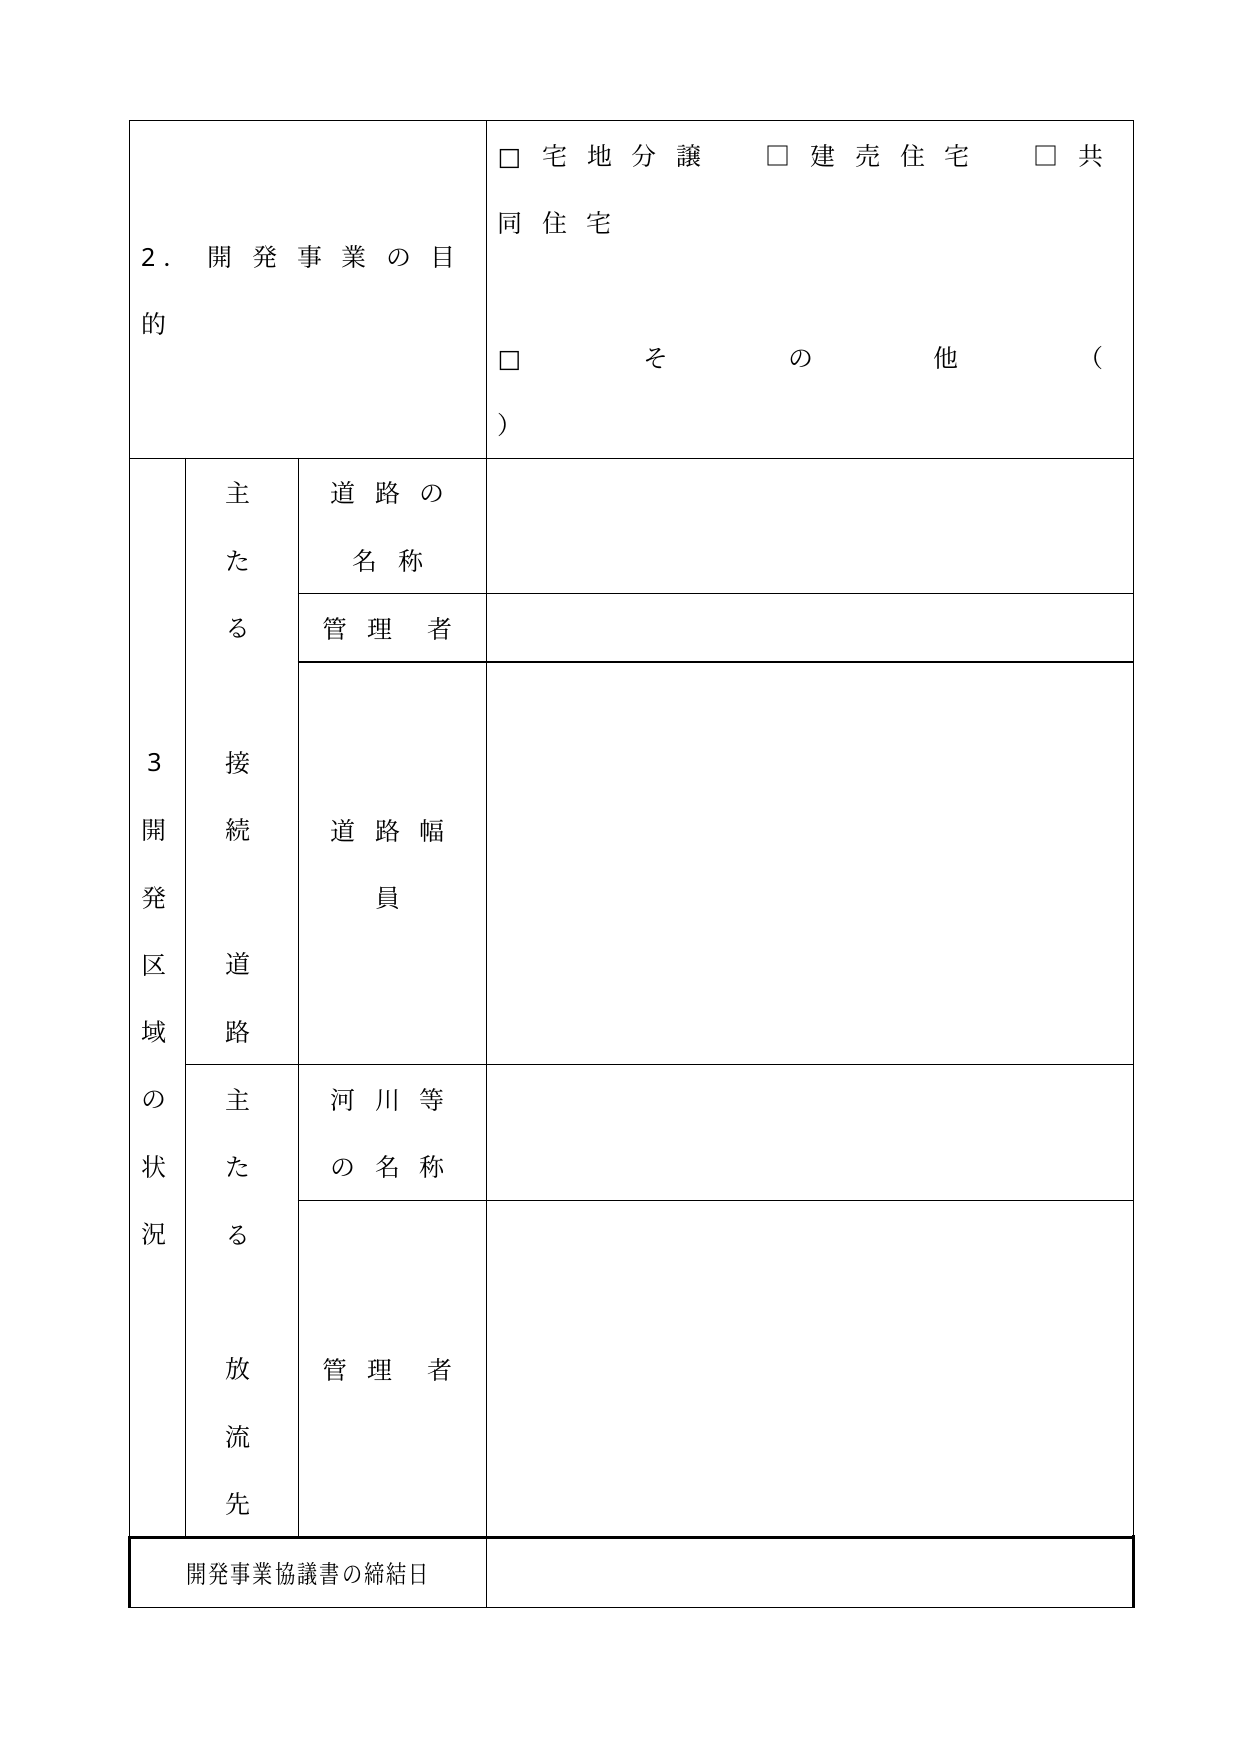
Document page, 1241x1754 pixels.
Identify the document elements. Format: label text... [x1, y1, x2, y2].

table_cell [487, 1065, 1133, 1200]
table_cell 道路の名称 [299, 459, 486, 593]
table_cell [487, 459, 1133, 593]
table_cell [487, 594, 1133, 661]
table_cell 河川等の名称 [299, 1065, 486, 1200]
table_cell 3 開 発 区 域 の 状 況 [130, 459, 185, 1536]
table_cell 主たる 接 続 道 路 [186, 459, 298, 1064]
table_cell 2．開発事業の目的 [130, 121, 486, 457]
table_cell 管理者 [299, 1201, 486, 1536]
table_cell 開発事業協議書の締結日 [131, 1539, 486, 1607]
table_cell [487, 663, 1133, 1064]
table_cell [487, 1201, 1133, 1536]
table_cell 管理者 [299, 594, 486, 661]
table_cell □宅地分譲 □建売住宅 □共同住宅 □その他（ ） [487, 121, 1133, 457]
table_cell 主たる 放流先 [186, 1065, 298, 1536]
table_cell 道路幅員 [299, 663, 486, 1064]
table_cell [487, 1539, 1132, 1607]
